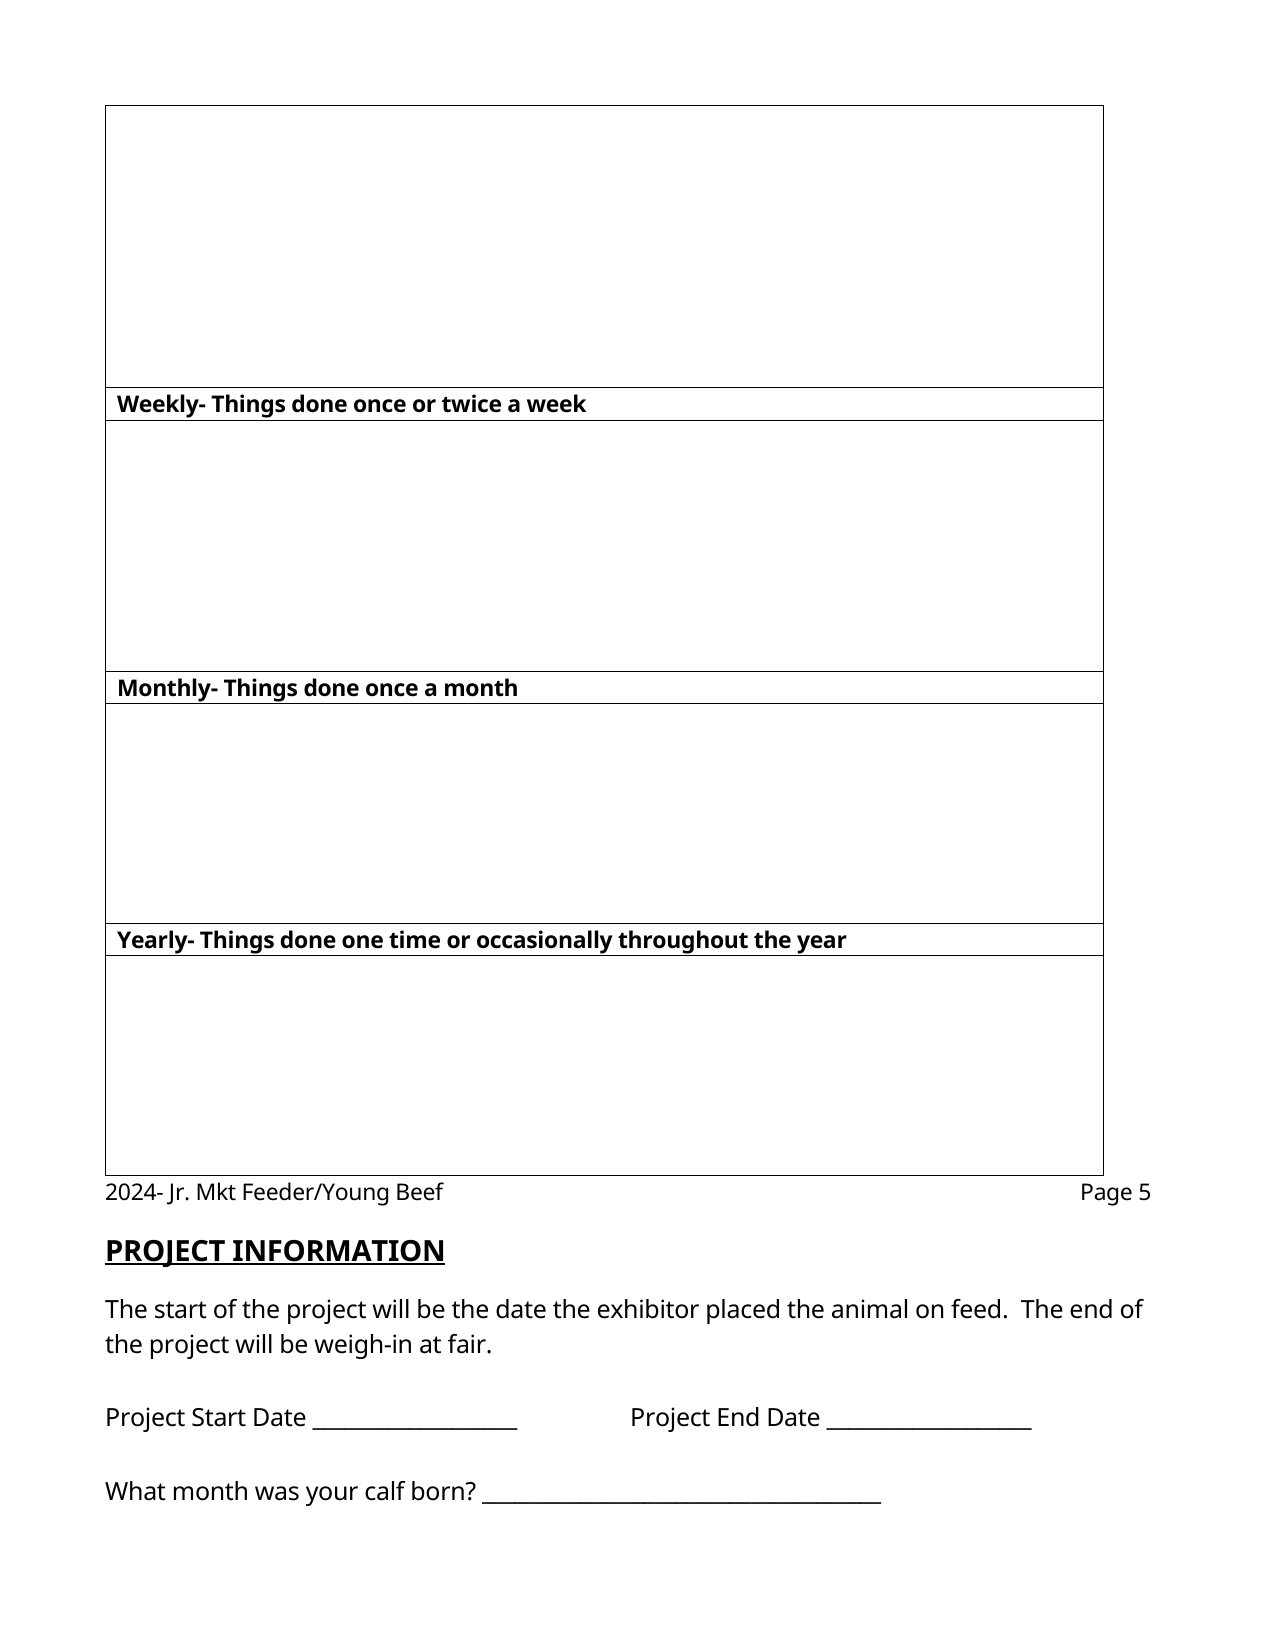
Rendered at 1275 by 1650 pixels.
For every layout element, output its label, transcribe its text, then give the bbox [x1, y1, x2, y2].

table_cell Weekly- Things done once or twice a week [106, 388, 1103, 419]
table_cell Yearly- Things done one time or occasionally throughout the year [106, 924, 1103, 955]
table_cell [106, 704, 1103, 923]
text What month was your calf born? _____________________________________ [105, 1474, 1170, 1508]
text 2024- Jr. Mkt Feeder/Young Beef Page 5 [105, 1176, 1170, 1207]
table_cell [106, 106, 1103, 387]
text PROJECT INFORMATION [105, 1230, 1170, 1269]
text The start of the project will be the date the exhibitor placed the animal on feed. The end of the project will be weigh-in at fair. [105, 1292, 1170, 1360]
table_cell [106, 421, 1103, 671]
table_cell Monthly- Things done once a month [106, 672, 1103, 703]
text Project Start Date ___________________ Project End Date ___________________ [105, 1400, 1170, 1434]
table_cell [106, 956, 1103, 1175]
